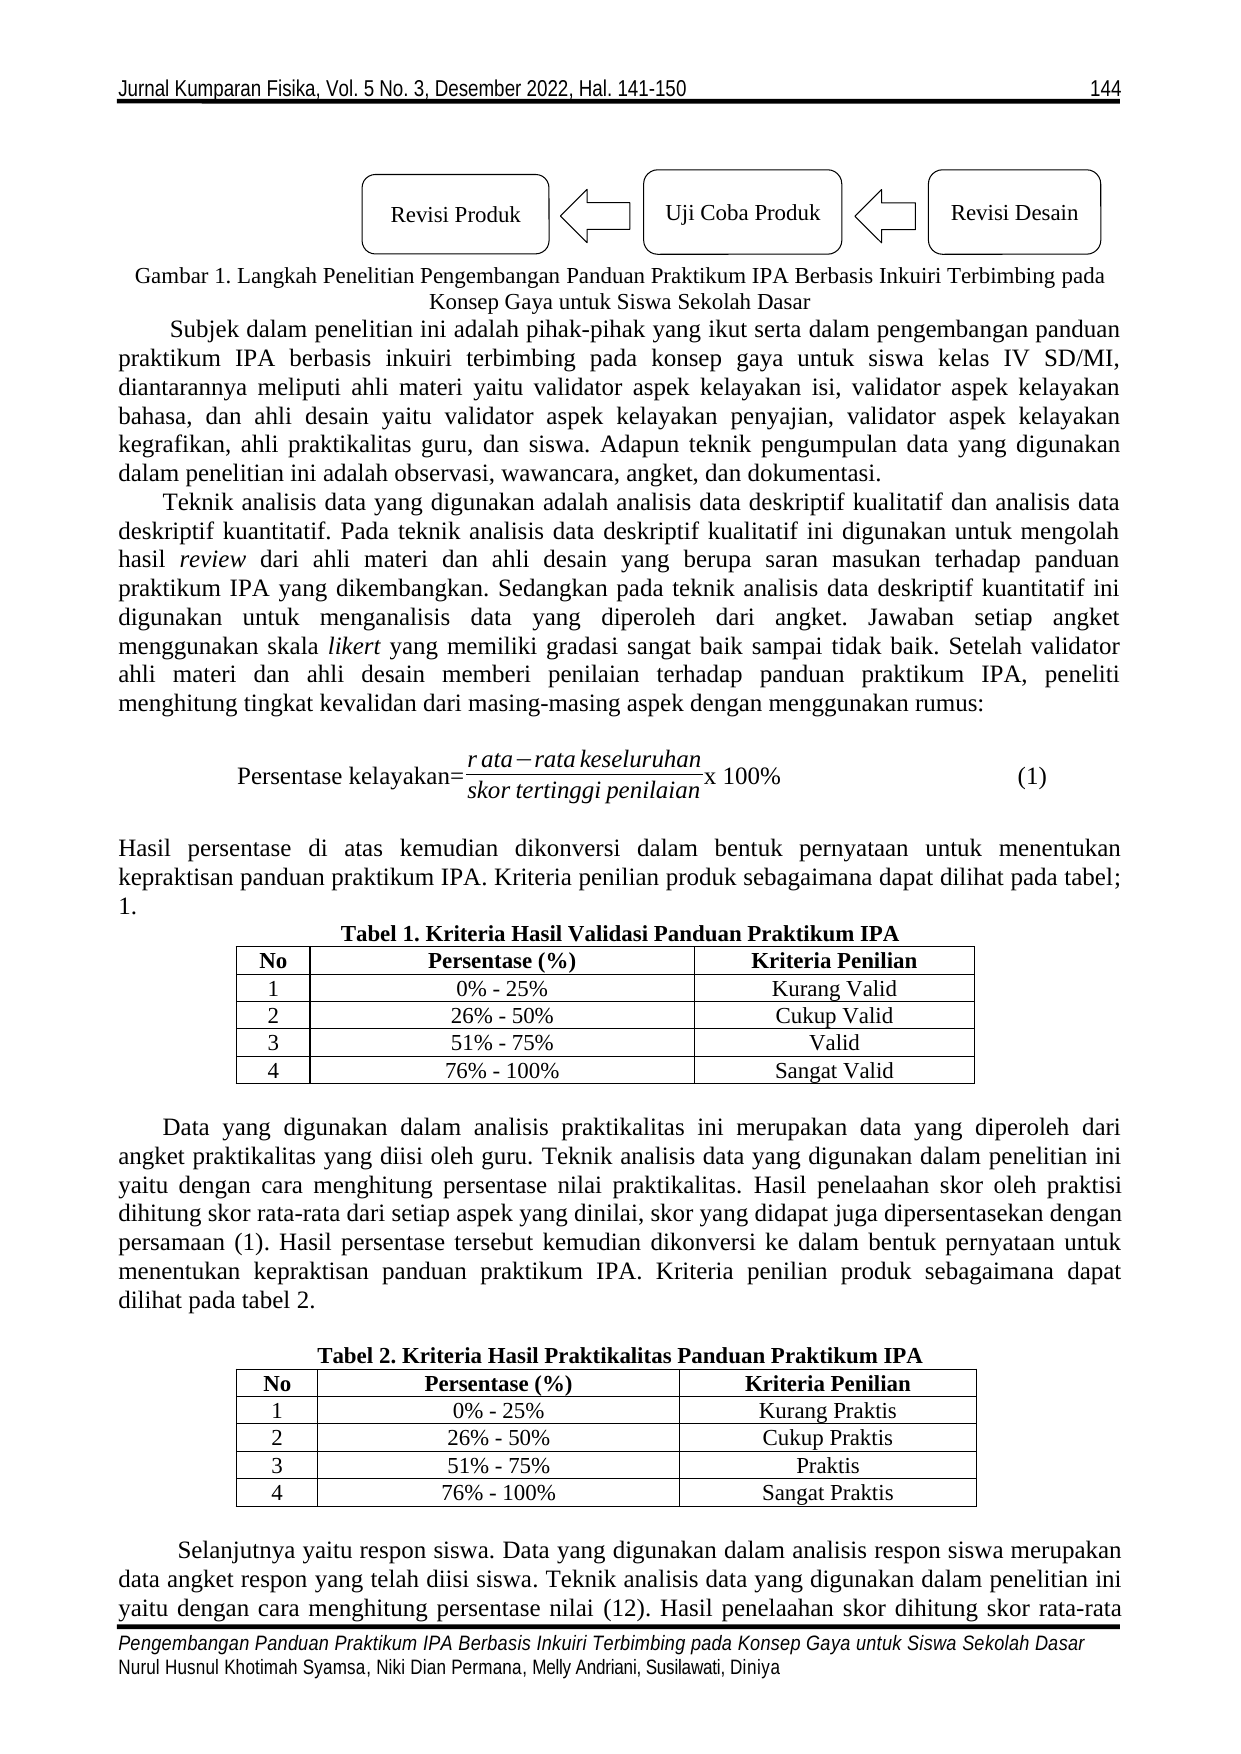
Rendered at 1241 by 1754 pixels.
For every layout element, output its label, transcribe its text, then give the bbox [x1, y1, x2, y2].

table_cell 0% - 25% [318, 1397, 679, 1423]
table_cell Sangat Praktis [680, 1479, 976, 1506]
table_cell Cukup Praktis [680, 1424, 976, 1451]
table_cell 1 [237, 1397, 317, 1423]
table_cell 51% - 75% [311, 1029, 694, 1056]
table_header Kriteria Penilian [680, 1370, 976, 1396]
text Persentase kelayakan=x 100% (1) [118, 746, 1121, 805]
table_header No [237, 1370, 317, 1396]
text Gambar 1. Langkah Penelitian Pengembangan Panduan Praktikum IPA Berbasis Inkuiri Terbimbing pada Konsep Gaya untuk Siswa Sekolah Dasar [118, 262, 1121, 314]
table_cell 26% - 50% [318, 1424, 679, 1451]
text Data yang digunakan dalam analisis praktikalitas ini merupakan data yang diperoleh dari angket praktikalitas yang diisi oleh guru. Teknik analisis data yang digunakan dalam penelitian ini yaitu dengan cara menghitung persentase nilai praktikalitas. Hasil penelaahan skor oleh praktisi dihitung skor rata-rata dari setiap aspek yang dinilai, skor yang didapat juga dipersentasekan dengan persamaan (1). Hasil persentase tersebut kemudian dikonversi ke dalam bentuk pernyataan untuk menentukan kepraktisan panduan praktikum IPA. Kriteria penilian produk sebagaimana dapat dilihat pada tabel 2. [118, 1112, 1122, 1313]
table_cell Cukup Valid [695, 1002, 974, 1028]
table_header No [237, 947, 309, 973]
table_cell 3 [237, 1452, 317, 1478]
text Hasil persentase di atas kemudian dikonversi dalam bentuk pernyataan untuk menentukan kepraktisan panduan praktikum IPA. Kriteria penilian produk sebagaimana dapat dilihat pada tabel; 1. [118, 833, 1121, 920]
table_cell Kurang Praktis [680, 1397, 976, 1423]
table_cell 4 [237, 1057, 309, 1083]
table_header Persentase (%) [318, 1370, 679, 1396]
table_header Kriteria Penilian [695, 947, 974, 973]
table_cell 76% - 100% [318, 1479, 679, 1506]
table_cell 26% - 50% [311, 1002, 694, 1028]
list Tabel 2. Kriteria Hasil Praktikalitas Panduan Praktikum IPA [118, 1342, 1122, 1368]
table_cell 1 [237, 975, 309, 1001]
table_cell 3 [237, 1029, 309, 1056]
table_header Persentase (%) [311, 947, 694, 973]
table_cell 4 [237, 1479, 317, 1506]
table_cell 0% - 25% [311, 975, 694, 1001]
table_cell 2 [237, 1424, 317, 1451]
table_cell Sangat Valid [695, 1057, 974, 1083]
list Tabel 1. Kriteria Hasil Validasi Panduan Praktikum IPA [118, 920, 1122, 946]
table_cell 76% - 100% [311, 1057, 694, 1083]
table_cell 2 [237, 1002, 309, 1028]
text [118, 1535, 1122, 1622]
text Teknik analisis data yang digunakan adalah analisis data deskriptif kualitatif dan analisis data deskriptif kuantitatif. Pada teknik analisis data deskriptif kualitatif ini digunakan untuk mengolah hasil review dari ahli materi dan ahli desain yang berupa saran masukan terhadap panduan praktikum IPA yang dikembangkan. Sedangkan pada teknik analisis data deskriptif kuantitatif ini digunakan untuk menganalisis data yang diperoleh dari angket. Jawaban setiap angket menggunakan skala likert yang memiliki gradasi sangat baik sampai tidak baik. Setelah validator ahli materi dan ahli desain memberi penilaian terhadap panduan praktikum IPA, peneliti menghitung tingkat kevalidan dari masing-masing aspek dengan menggunakan rumus: [118, 487, 1121, 717]
table_cell Valid [695, 1029, 974, 1056]
table_cell Kurang Valid [695, 975, 974, 1001]
table_cell Praktis [680, 1452, 976, 1478]
text Subjek dalam penelitian ini adalah pihak-pihak yang ikut serta dalam pengembangan panduan praktikum IPA berbasis inkuiri terbimbing pada konsep gaya untuk siswa kelas IV SD/MI, diantarannya meliputi ahli materi yaitu validator aspek kelayakan isi, validator aspek kelayakan bahasa, dan ahli desain yaitu validator aspek kelayakan penyajian, validator aspek kelayakan kegrafikan, ahli praktikalitas guru, dan siswa. Adapun teknik pengumpulan data yang digunakan dalam penelitian ini adalah observasi, wawancara, angket, dan dokumentasi. [118, 314, 1121, 487]
table_cell 51% - 75% [318, 1452, 679, 1478]
